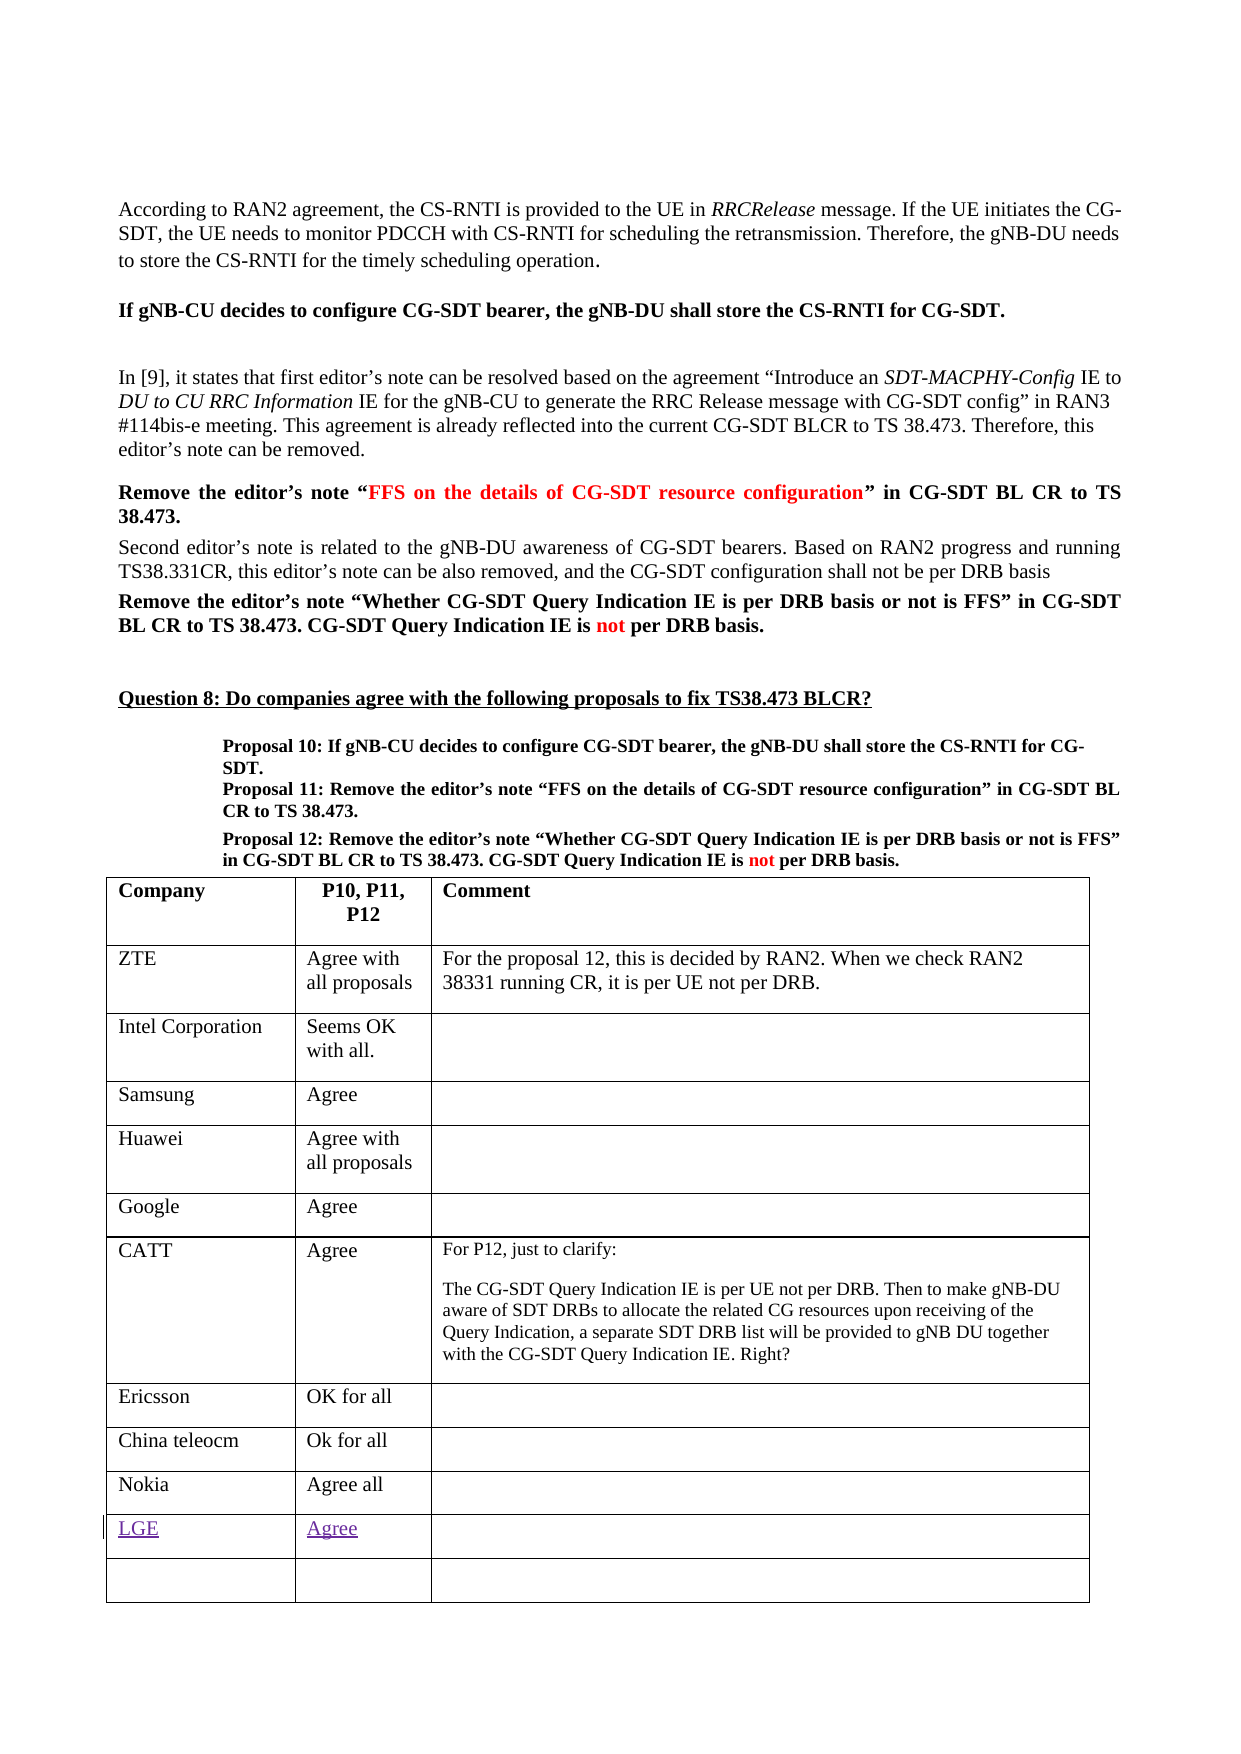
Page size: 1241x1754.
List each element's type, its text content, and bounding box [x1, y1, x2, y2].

table_cell Google [107, 1194, 295, 1236]
text Remove the editor’s note “FFS on the details of CG-SDT resource configuration” in CG-SDT BL CR to TS 38.473. [118, 480, 1122, 528]
table_cell [432, 1014, 1089, 1081]
table_cell Agree with all proposals [296, 946, 431, 1013]
text Second editor’s note is related to the gNB-DU awareness of CG-SDT bearers. Based on RAN2 progress and running TS38.331CR, this editor’s note can be also removed, and the CG-SDT configuration shall not be per DRB basis [118, 534, 1122, 583]
table_cell [107, 1559, 295, 1602]
table_cell [296, 1515, 431, 1558]
table_cell [432, 1515, 1089, 1558]
table_header P10, P11, P12 [296, 878, 431, 945]
text Remove the editor’s note “Whether CG-SDT Query Indication IE is per DRB basis or not is FFS” in CG-SDT BL CR to TS 38.473. CG-SDT Query Indication IE is not per DRB basis. [118, 589, 1122, 637]
text Proposal 11: Remove the editor’s note “FFS on the details of CG-SDT resource configuration” in CG-SDT BL CR to TS 38.473. [222, 778, 1122, 821]
text If gNB-CU decides to configure CG-SDT bearer, the gNB-DU shall store the CS-RNTI for CG-SDT. [118, 298, 1122, 322]
table_header Company [107, 878, 295, 945]
table_cell [432, 1126, 1089, 1193]
text Question 8: Do companies agree with the following proposals to fix TS38.473 BLCR? [118, 686, 1122, 710]
table_cell Nokia [107, 1472, 295, 1514]
table_cell For P12, just to clarify: The CG-SDT Query Indication IE is per UE not per DRB. Then to make gNB-DU aware of SDT DRBs to allocate the related CG resources upon receiving of the Query Indication, a separate SDT DRB list will be provided to gNB DU together with the CG-SDT Query Indication IE. Right? [432, 1238, 1089, 1383]
table_cell [432, 1194, 1089, 1236]
table_cell Agree [296, 1082, 431, 1125]
table_cell [432, 1082, 1089, 1125]
table_cell ZTE [107, 946, 295, 1013]
table_cell Agree all [296, 1472, 431, 1514]
text Proposal 12: Remove the editor’s note “Whether CG-SDT Query Indication IE is per DRB basis or not is FFS” in CG-SDT BL CR to TS 38.473. CG-SDT Query Indication IE is not per DRB basis. [222, 828, 1122, 871]
table_cell Agree with all proposals [296, 1126, 431, 1193]
text Proposal 10: If gNB-CU decides to configure CG-SDT bearer, the gNB-DU shall store the CS-RNTI for CG-SDT. [222, 735, 1122, 778]
table_cell Seems OK with all. [296, 1014, 431, 1081]
table_cell [432, 1428, 1089, 1471]
table_header Comment [432, 878, 1089, 945]
table_cell [432, 1472, 1089, 1514]
text In [9], it states that first editor’s note can be resolved based on the agreement “Introduce an SDT-MACPHY-Config IE to DU to CU RRC Information IE for the gNB-CU to generate the RRC Release message with CG-SDT config” in RAN3 #114bis-e meeting. This agreement is already reflected into the current CG-SDT BLCR to TS 38.473. Therefore, this editor’s note can be removed. [118, 365, 1122, 461]
table_cell Agree [296, 1194, 431, 1236]
table_cell Agree [296, 1238, 431, 1383]
table_cell China teleocm [107, 1428, 295, 1471]
table_cell Samsung [107, 1082, 295, 1125]
table_cell Ok for all [296, 1428, 431, 1471]
table_cell [432, 1384, 1089, 1427]
table_cell [296, 1559, 431, 1602]
table_cell Ericsson [107, 1384, 295, 1427]
table_cell For the proposal 12, this is decided by RAN2. When we check RAN2 38331 running CR, it is per UE not per DRB. [432, 946, 1089, 1013]
table_cell Huawei [107, 1126, 295, 1193]
table_cell OK for all [296, 1384, 431, 1427]
table_cell [432, 1559, 1089, 1602]
table_cell Intel Corporation [107, 1014, 295, 1081]
text According to RAN2 agreement, the CS-RNTI is provided to the UE in RRCRelease message. If the UE initiates the CG-SDT, the UE needs to monitor PDCCH with CS-RNTI for scheduling the retransmission. Therefore, the gNB-DU needs to store the CS-RNTI for the timely scheduling operation. [118, 197, 1122, 273]
table_cell CATT [107, 1238, 295, 1383]
table_cell [107, 1515, 295, 1558]
